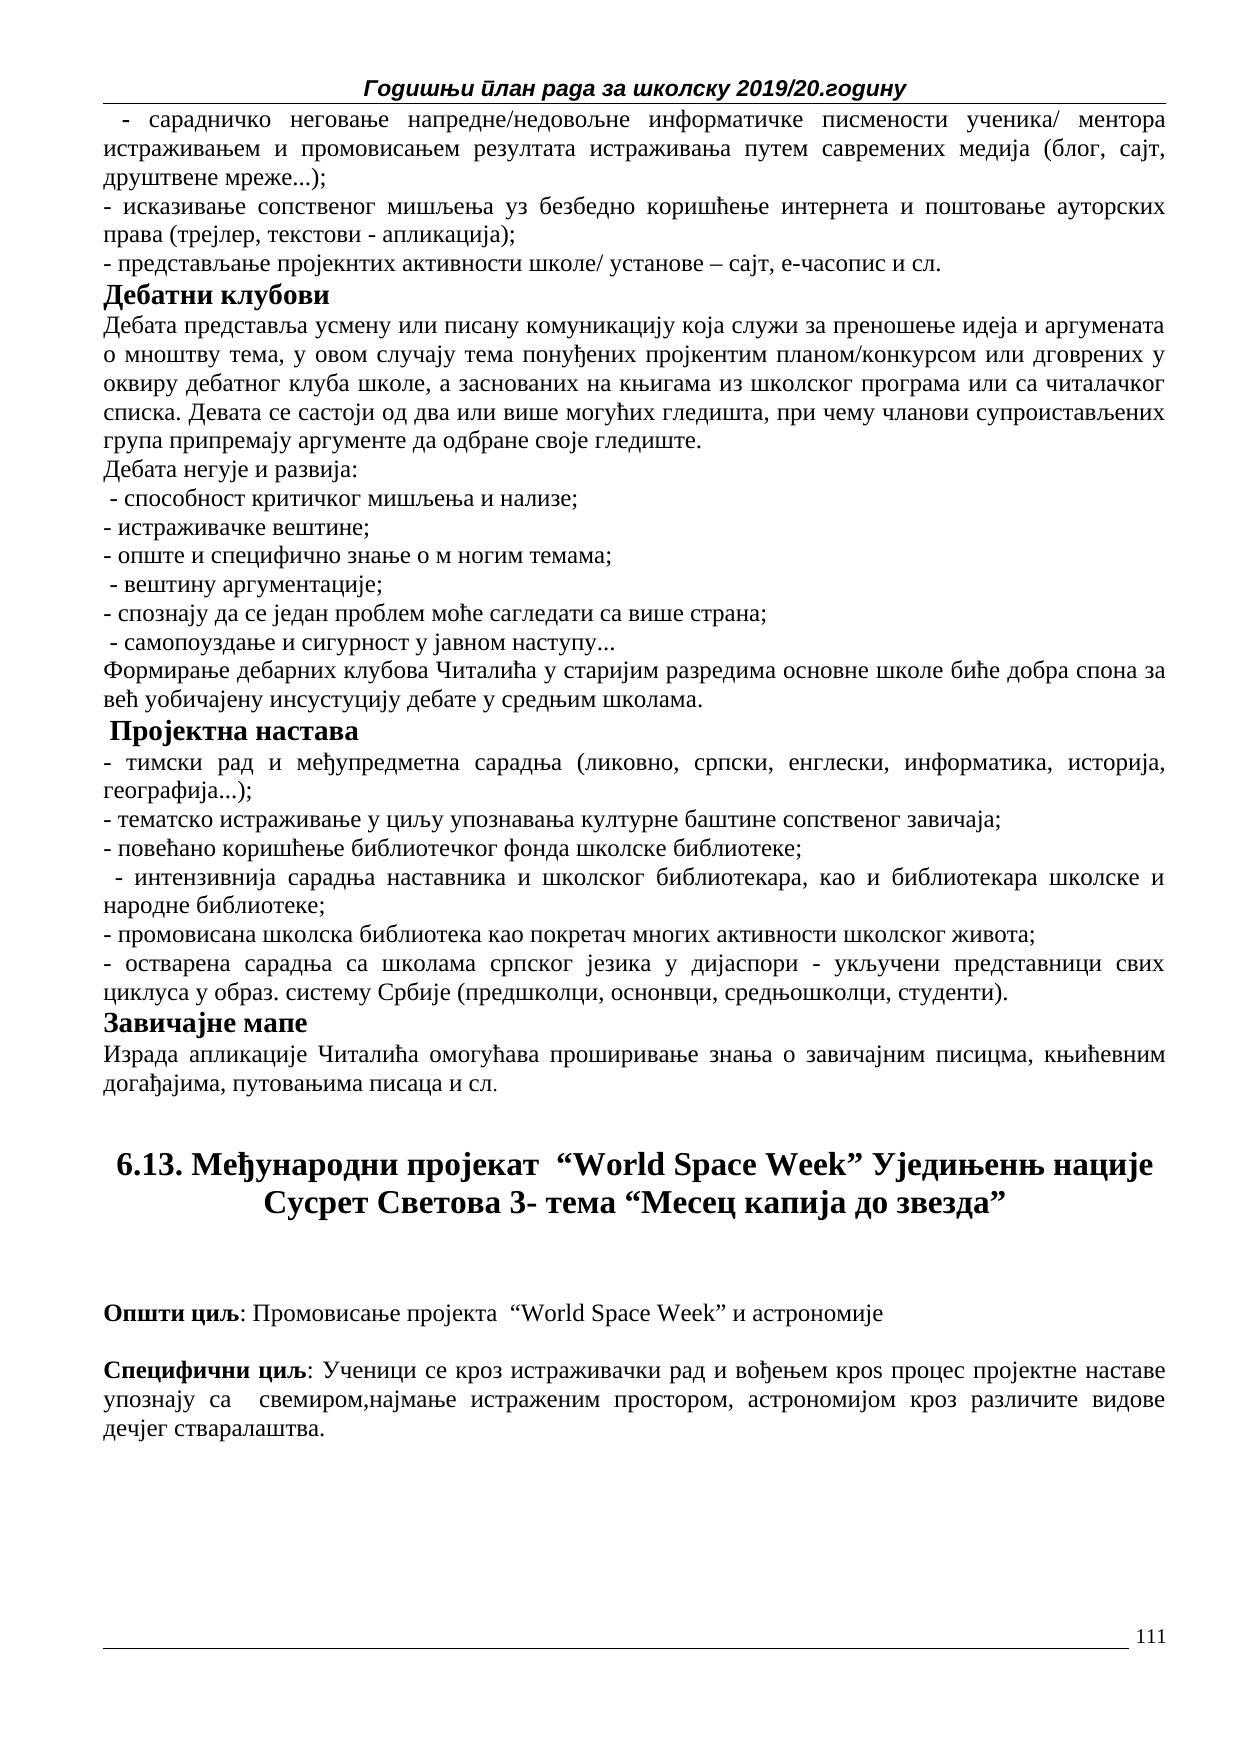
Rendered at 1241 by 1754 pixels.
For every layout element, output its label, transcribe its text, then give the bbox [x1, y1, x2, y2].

text - тимски рад и међупредметна сарадња (ликовно, српски, енглески, информатика, историја, географија...); [103, 747, 1166, 804]
text Завичајне мапе [103, 1005, 1166, 1039]
text - интензивнија сарадња наставника и школског библиотекара, као и библиотекара школске и народне библиотеке; [103, 862, 1166, 919]
text - промовисана школска библиотека као покретач многих активности школског живота; [103, 919, 1166, 948]
text Дебата негује и развија: [103, 454, 1166, 483]
text - вештину аргументације; [103, 569, 1166, 598]
text - исказивање сопственог мишљења уз безбедно коришћење интернета и поштовање ауторских права (трејлер, текстови - апликација); [103, 191, 1166, 248]
text - спознају да се један проблем моће сагледати са више страна; [103, 598, 1166, 627]
text - сарадничко неговање напредне/недовољне информатичке писмености ученика/ ментора истраживањем и промовисањем резултата истраживања путем савремених медија (блог, сајт, друштвене мреже...); [103, 104, 1166, 191]
text Израда апликације Читалића омогућава проширивање знања о завичајним писицма, књићевним догађајима, путовањима писаца и сл. [103, 1039, 1166, 1096]
text - представљање пројекнтих активности школе/ установе – сајт, е-часопис и сл. [103, 248, 1166, 277]
text Пројектна настава [103, 713, 1166, 747]
text - остварена сарадња са школама српског језика у дијаспори - укључени представници свих циклуса у образ. систему Србије (предшколци, оснонвци, средњошколци, студенти). [103, 948, 1166, 1005]
text - опште и специфично знање о м ногим темама; [103, 541, 1166, 569]
text Дебата представља усмену или писану комуникацију која служи за преношење идеја и аргумената о мноштву тема, у овом случају тема понуђених пројкентим планом/конкурсом или дговрених у оквиру дебатног клуба школе, а заснованих на књигама из школског програма или са читалачког списка. Девата се састоји од два или више могућих гледишта, при чему чланови супроистављених група припремају аргументе да одбране своје гледиште. [103, 311, 1166, 454]
text - повећано коришћење библиотечког фонда школске библиотеке; [103, 833, 1166, 862]
text - самопоуздање и сигурност у јавном наступу... [103, 627, 1166, 656]
text - способност критичког мишљења и нализе; [103, 483, 1166, 512]
text Формирање дебарних клубова Читалића у старијим разредима основне школе биће добра спона за већ уобичајену инсустуцију дебате у средњим школама. [103, 656, 1166, 713]
text 6.13. Међународни пројекат “World Space Week” Уједињенњ нације Сусрет Светова 3- тема “Месец капија до звезда” [103, 1144, 1166, 1221]
text - тематско истраживање у циљу упознавања културне баштине сопственог завичаја; [103, 804, 1166, 833]
text Дебатни клубови [103, 277, 1166, 311]
text Општи циљ: Промовисање пројекта “World Space Week” и астрономије [103, 1298, 1166, 1326]
text Специфични циљ: Ученици се кроз истраживачки рад и вођењем кроѕ процес пројектне наставе упознају са свемиром,најмање истраженим простором, астрономијом кроз различите видове дечјег стваралаштва. [103, 1355, 1166, 1441]
text - истраживачке вештине; [103, 512, 1166, 541]
